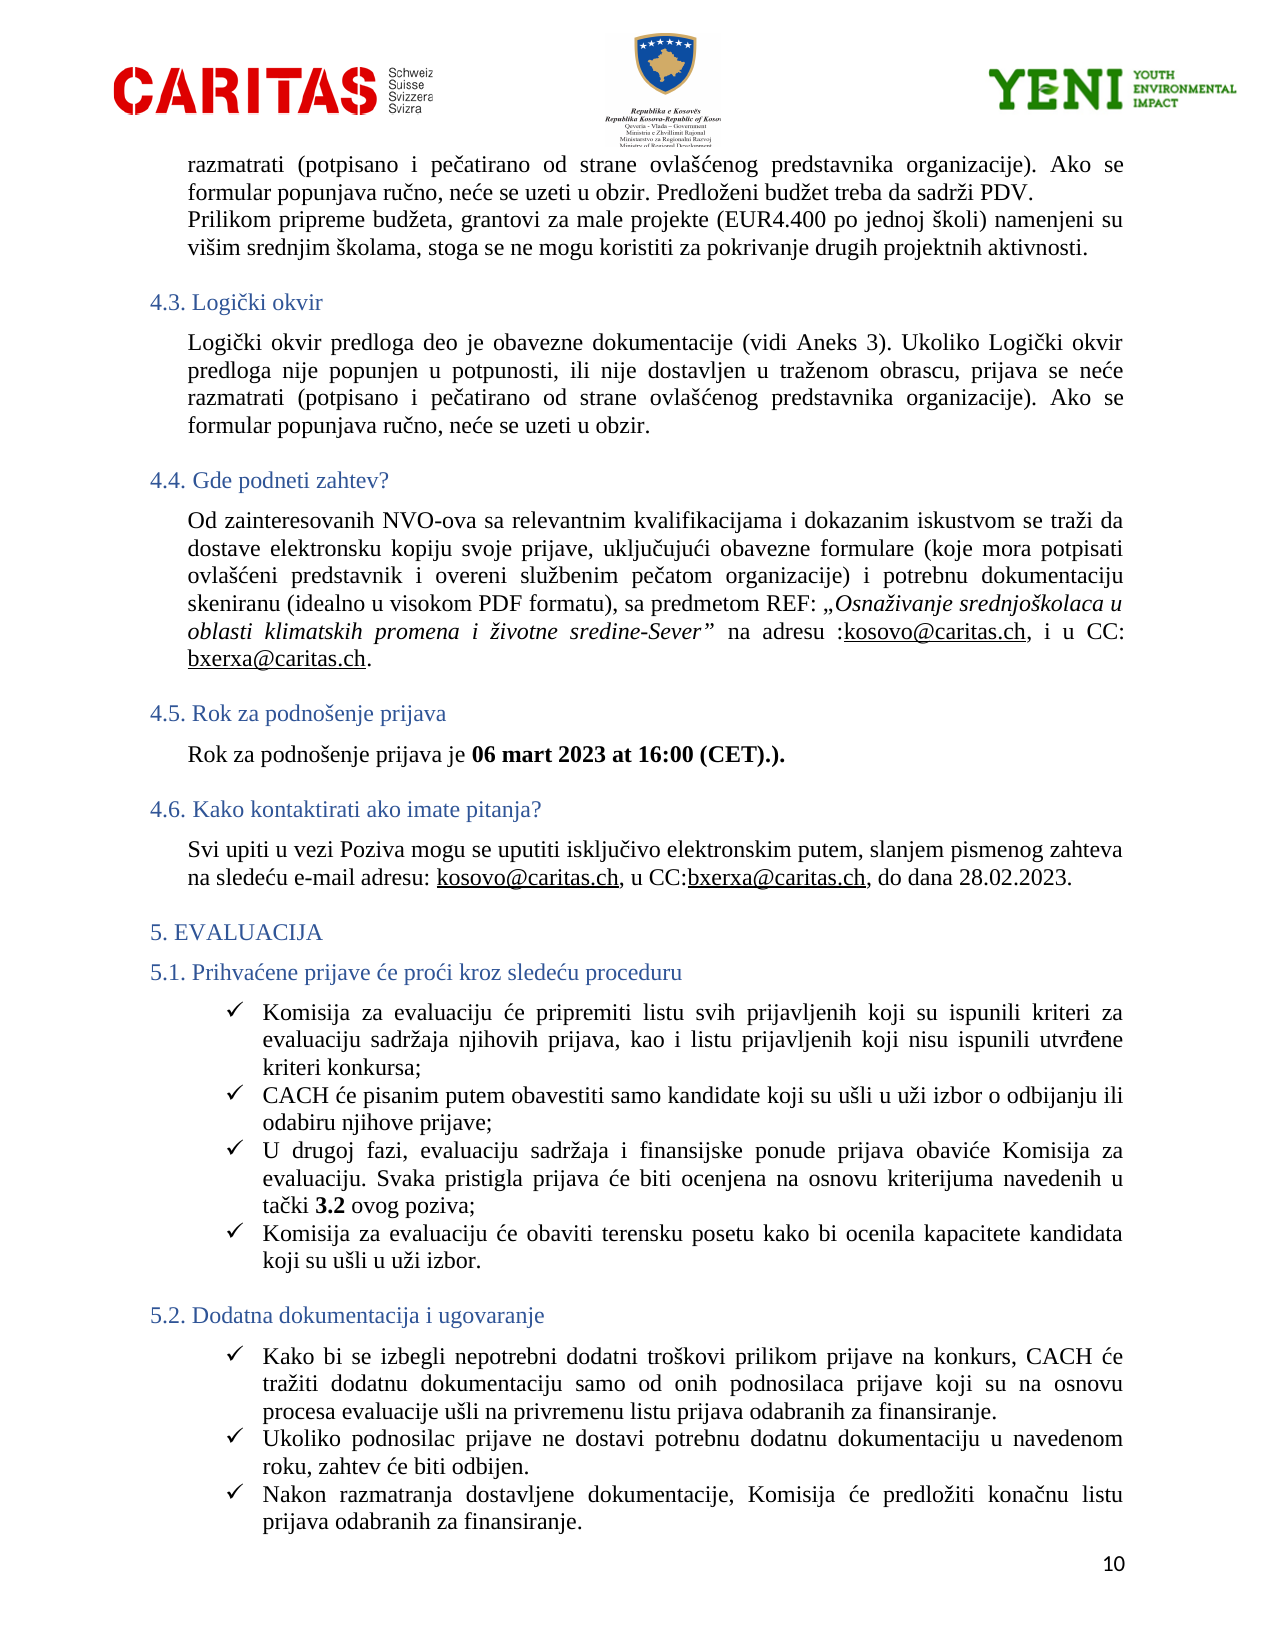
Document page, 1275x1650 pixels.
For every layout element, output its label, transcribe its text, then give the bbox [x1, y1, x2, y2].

list Komisija za evaluaciju će pripremiti listu svih prijavljenih koji su ispunili kriteri za evaluaciju sadržaja njihovih prijava, kao i listu prijavljenih koji nisu ispunili utvrđene kriteri konkursa; [225, 998, 1125, 1081]
text Svi upiti u vezi Poziva mogu se uputiti isključivo elektronskim putem, slanjem pismenog zahteva na sledeću e-mail adresu: kosovo@caritas.ch, u CC:bxerxa@caritas.ch, do dana 28.02.2023. [187, 835, 1125, 890]
list CACH će pisanim putem obavestiti samo kandidate koji su ušli u uži izbor o odbijanju ili odabiru njihove prijave; [225, 1081, 1125, 1136]
picture [605, 33, 721, 147]
text Logički okvir predloga deo je obavezne dokumentacije (vidi Aneks 3). Ukoliko Logički okvir predloga nije popunjen u potpunosti, ili nije dostavljen u traženom obrascu, prijava se neće razmatrati (potpisano i pečatirano od strane ovlašćenog predstavnika organizacije). Ako se formular popunjava ručno, neće se uzeti u obzir. [187, 328, 1125, 438]
list Ukoliko podnosilac prijave ne dostavi potrebnu dodatnu dokumentaciju u navedenom roku, zahtev će biti odbijen. [225, 1424, 1125, 1480]
subtitle 4.4. Gde podneti zahtev? [150, 466, 1125, 494]
list Nakon razmatranja dostavljene dokumentacije, Komisija će predložiti konačnu listu prijava odabranih za finansiranje. [225, 1480, 1125, 1535]
subtitle 5.2. Dodatna dokumentacija i ugovaranje [150, 1302, 1125, 1329]
list U drugoj fazi, evaluaciju sadržaja i finansijske ponude prijava obaviće Komisija za evaluaciju. Svaka pristigla prijava će biti ocenjena na osnovu kriterijuma navedenih u tački 3.2 ovog poziva; [225, 1136, 1125, 1219]
subtitle 4.5. Rok za podnošenje prijava [150, 699, 1125, 727]
subtitle 5. EVALUACIJA [150, 918, 1125, 945]
text Od zainteresovanih NVO-ova sa relevantnim kvalifikacijama i dokazanim iskustvom se traži da dostave elektronsku kopiju svoje prijave, uključujući obavezne formulare (koje mora potpisati ovlašćeni predstavnik i overeni službenim pečatom organizacije) i potrebnu dokumentaciju skeniranu (idealno u visokom PDF formatu), sa predmetom REF: „Osnaživanje srednjoškolaca u oblasti klimatskih promena i životne sredine-Sever” na adresu :kosovo@caritas.ch, i u CC: bxerxa@caritas.ch. [187, 506, 1125, 672]
picture [973, 57, 1245, 119]
subtitle 4.6. Kako kontaktirati ako imate pitanja? [150, 795, 1125, 822]
list Kako bi se izbegli nepotrebni dodatni troškovi prilikom prijave na konkurs, CACH će tražiti dodatnu dokumentaciju samo od onih podnosilaca prijave koji su na osnovu procesa evaluacije ušli na privremenu listu prijava odabranih za finansiranje. [225, 1342, 1125, 1424]
text Prilikom pripreme budžeta, grantovi za male projekte (EUR4.400 po jednoj školi) namenjeni su višim srednjim školama, stoga se ne mogu koristiti za pokrivanje drugih projektnih aktivnosti. [187, 205, 1125, 260]
subtitle 4.3. Logički okvir [150, 288, 1125, 316]
picture [113, 67, 433, 115]
subtitle 5.1. Prihvaćene prijave će proći kroz sledeću proceduru [150, 958, 1125, 985]
text Rok za podnošenje prijava je 06 mart 2023 at 16:00 (CET).). [187, 739, 1125, 767]
list Komisija za evaluaciju će obaviti terensku posetu kako bi ocenila kapacitete kandidata koji su ušli u uži izbor. [225, 1219, 1125, 1274]
